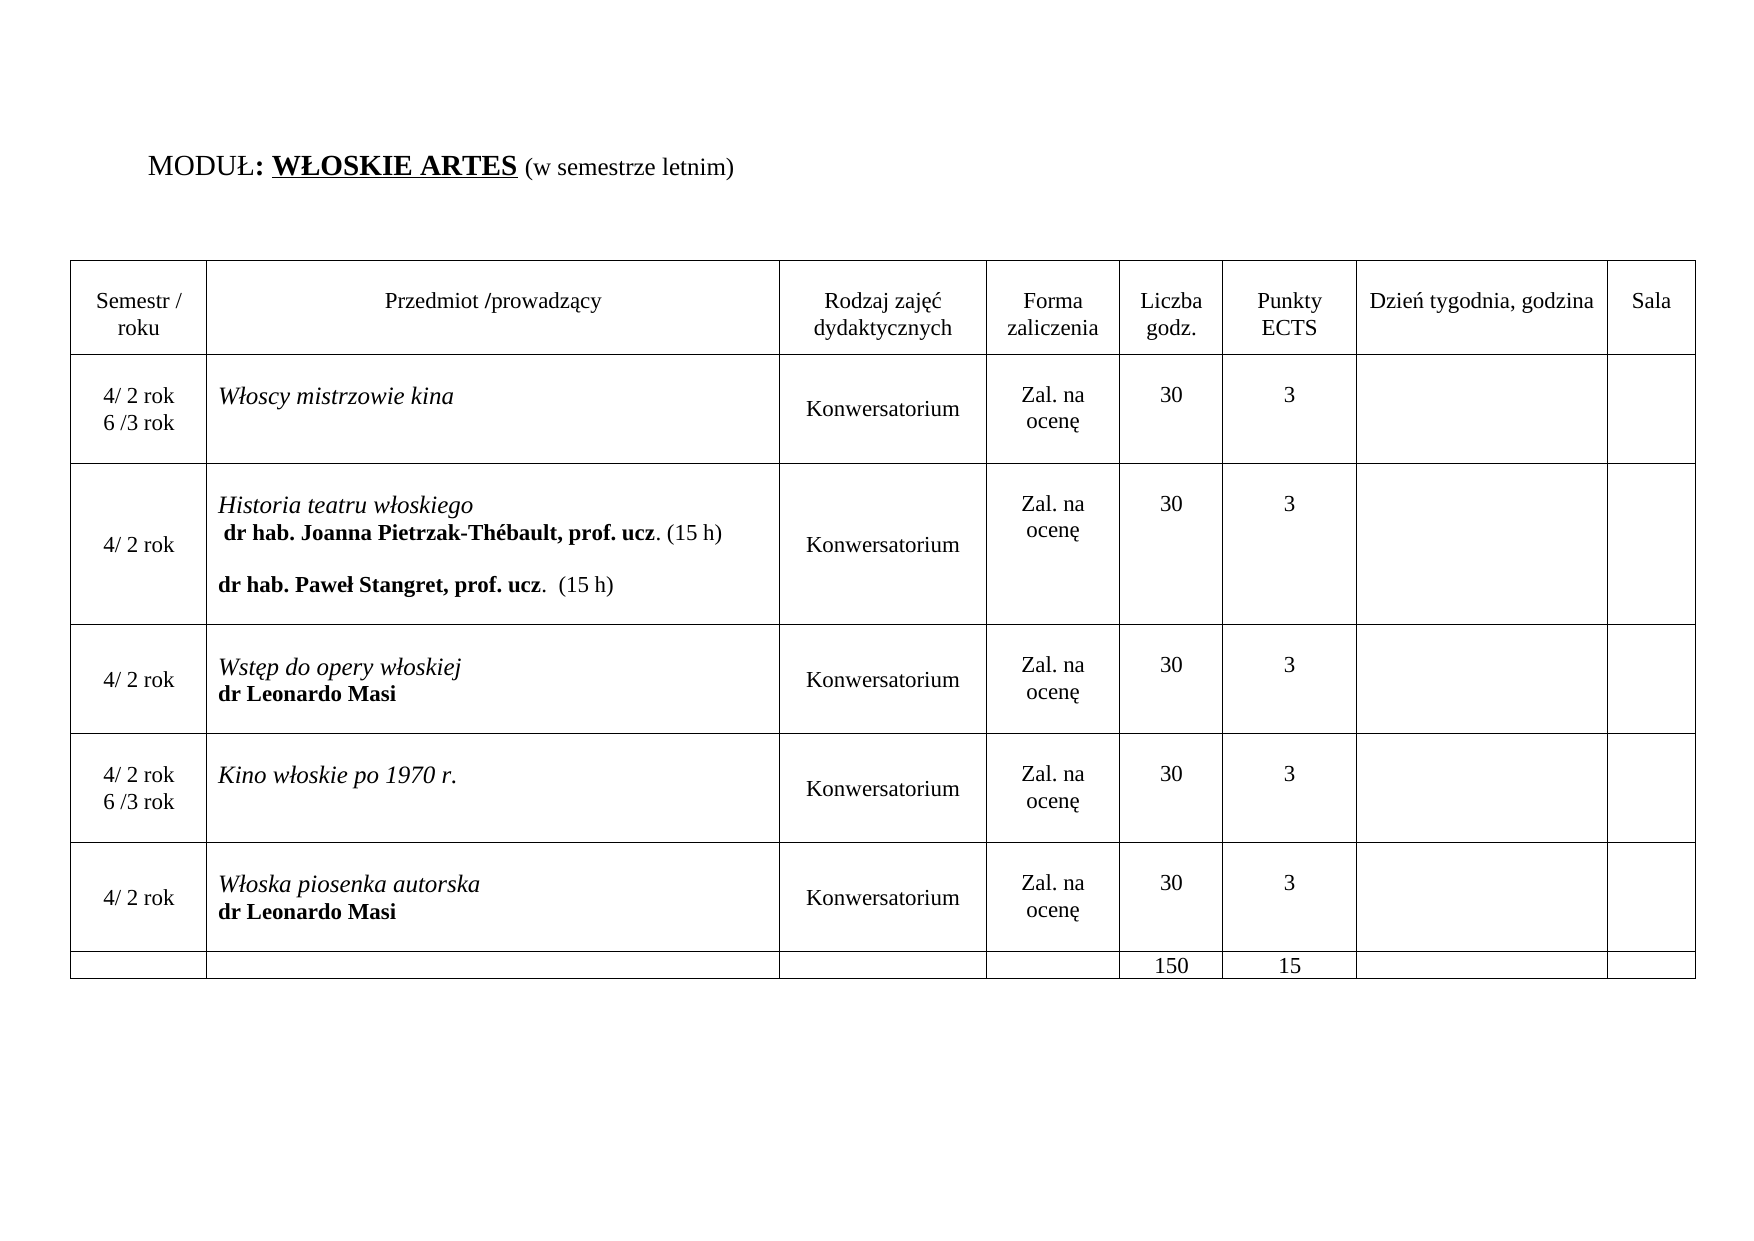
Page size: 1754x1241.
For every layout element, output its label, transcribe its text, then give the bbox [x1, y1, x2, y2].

table_header Przedmiot /prowadzący [207, 261, 779, 354]
table_cell 4/ 2 rok [71, 464, 206, 624]
table_header Semestr / roku [71, 261, 206, 354]
table_cell Konwersatorium [780, 734, 986, 842]
table_cell 30 [1120, 734, 1222, 842]
table_cell 3 [1223, 464, 1356, 624]
table_cell [1608, 952, 1695, 978]
table_cell Konwersatorium [780, 464, 986, 624]
table_header Forma zaliczenia [987, 261, 1119, 354]
table_cell [780, 952, 986, 978]
table_cell [207, 952, 779, 978]
table_cell 30 [1120, 355, 1222, 463]
table_cell [1357, 734, 1607, 842]
table_cell [1608, 464, 1695, 624]
table_header Punkty ECTS [1223, 261, 1356, 354]
table_cell 30 [1120, 843, 1222, 951]
table_cell Zal. na ocenę [987, 843, 1119, 951]
table_cell Konwersatorium [780, 625, 986, 733]
table_cell [1357, 843, 1607, 951]
table_cell Zal. na ocenę [987, 355, 1119, 463]
table_cell Konwersatorium [780, 843, 986, 951]
table_cell [987, 952, 1119, 978]
table_cell [1608, 355, 1695, 463]
text MODUŁ: WŁOSKIE ARTES (w semestrze letnim) [148, 148, 1606, 181]
table_cell [1357, 464, 1607, 624]
table_cell [71, 952, 206, 978]
table_cell 4/ 2 rok 6 /3 rok [71, 734, 206, 842]
table_cell Zal. na ocenę [987, 625, 1119, 733]
table_cell 15 [1223, 952, 1356, 978]
table_cell Zal. na ocenę [987, 464, 1119, 624]
table_cell [1608, 625, 1695, 733]
table_cell Zal. na ocenę [987, 734, 1119, 842]
table_cell Wstęp do opery włoskiej dr Leonardo Masi [207, 625, 779, 733]
table_cell Kino włoskie po 1970 r. [207, 734, 779, 842]
table_cell [1357, 355, 1607, 463]
table_cell 3 [1223, 843, 1356, 951]
table_cell 30 [1120, 464, 1222, 624]
table_cell 4/ 2 rok 6 /3 rok [71, 355, 206, 463]
table_cell 30 [1120, 625, 1222, 733]
table_cell 3 [1223, 734, 1356, 842]
table_cell Konwersatorium [780, 355, 986, 463]
table_header Rodzaj zajęć dydaktycznych [780, 261, 986, 354]
table_header Dzień tygodnia, godzina [1357, 261, 1607, 354]
table_cell [1608, 843, 1695, 951]
table_header Sala [1608, 261, 1695, 354]
table_cell Włoska piosenka autorska dr Leonardo Masi [207, 843, 779, 951]
table_cell [1357, 952, 1607, 978]
table_cell 4/ 2 rok [71, 843, 206, 951]
table_cell 4/ 2 rok [71, 625, 206, 733]
table_cell 3 [1223, 355, 1356, 463]
table_cell [1357, 625, 1607, 733]
table_cell 3 [1223, 625, 1356, 733]
table_header Liczba godz. [1120, 261, 1222, 354]
table_cell 150 [1120, 952, 1222, 978]
table_cell [1608, 734, 1695, 842]
table_cell Historia teatru włoskiego dr hab. Joanna Pietrzak-Thébault, prof. ucz. (15 h) dr hab. Paweł Stangret, prof. ucz. (15 h) [207, 464, 779, 624]
table_cell Włoscy mistrzowie kina [207, 355, 779, 463]
